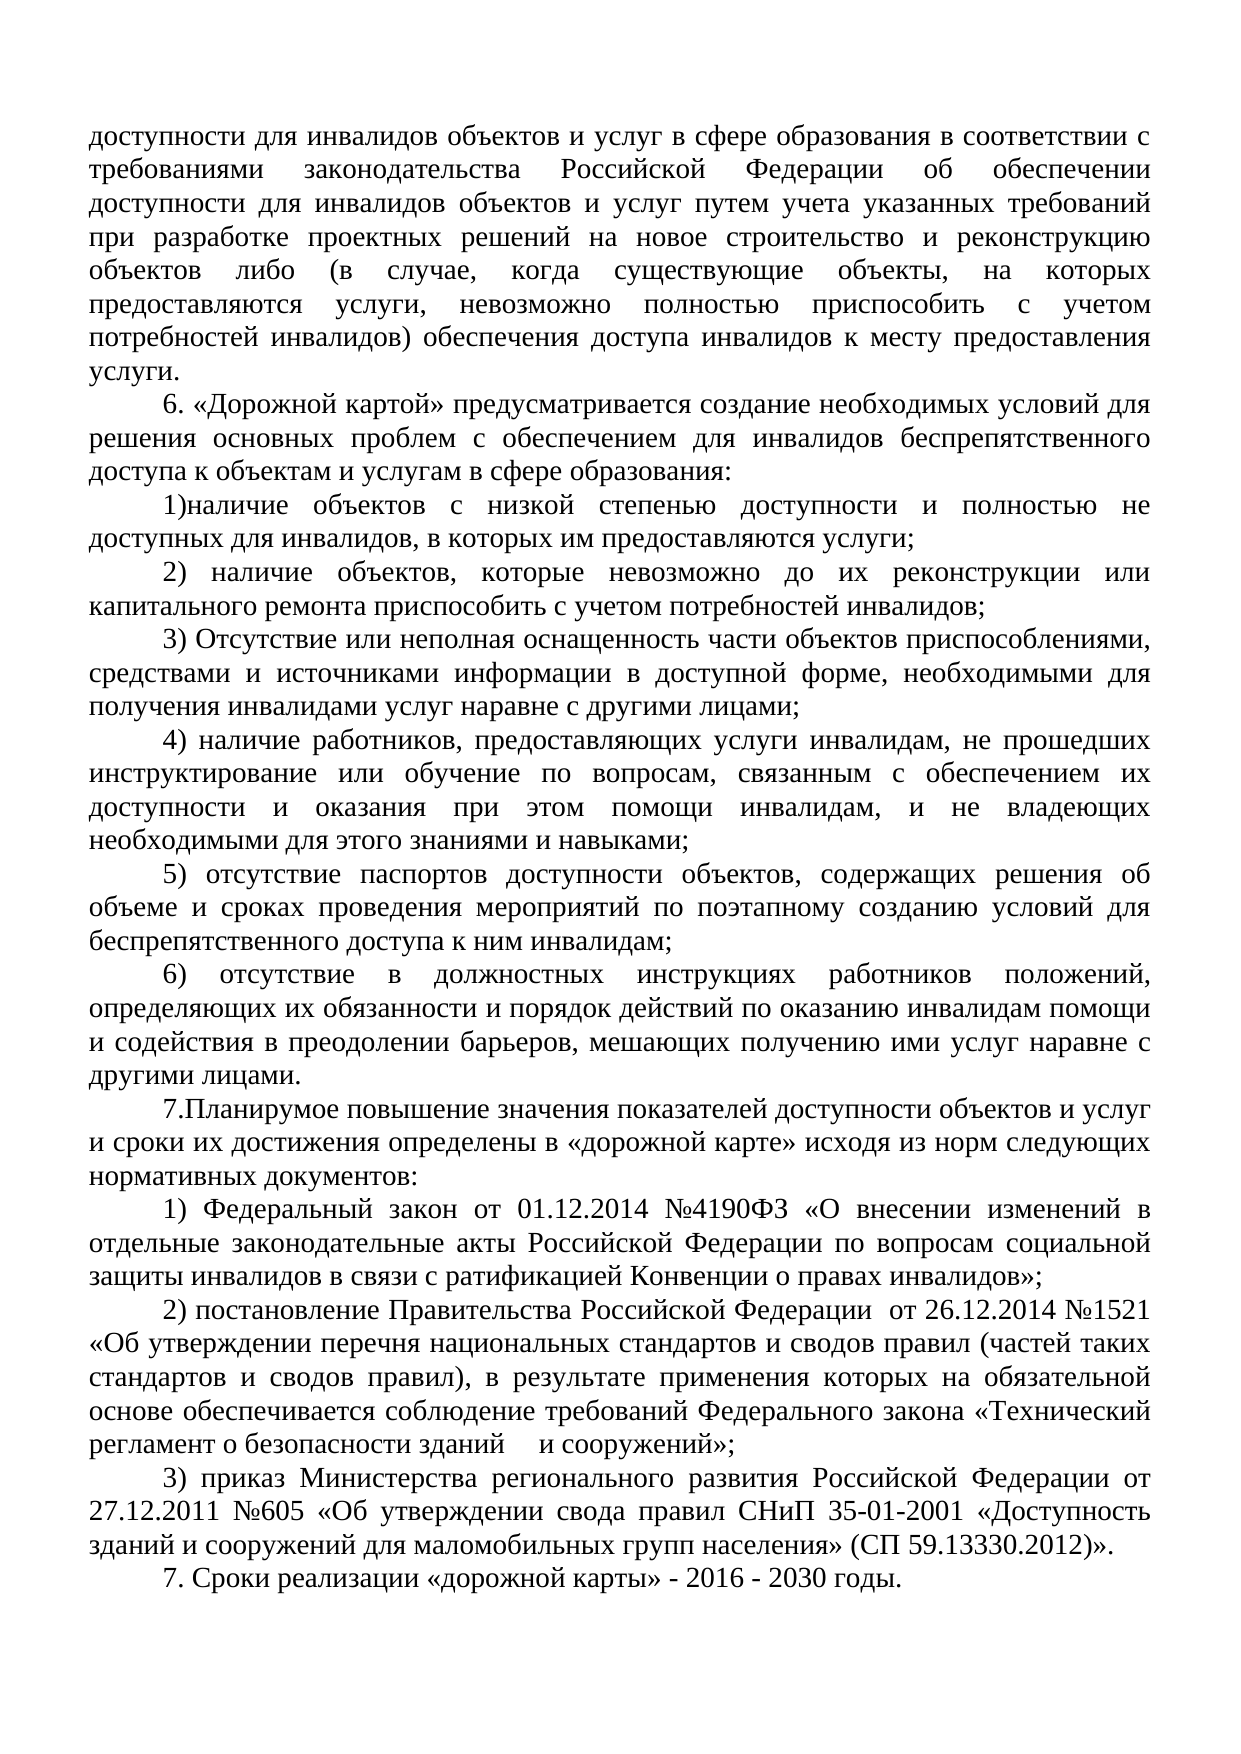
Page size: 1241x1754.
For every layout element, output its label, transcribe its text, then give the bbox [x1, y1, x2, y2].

text 1)наличие объектов с низкой степенью доступности и полностью не доступных для инвалидов, в которых им предоставляются услуги; [89, 487, 1152, 554]
text 2) наличие объектов, которые невозможно до их реконструкции или капитального ремонта приспособить с учетом потребностей инвалидов; [89, 554, 1152, 621]
text 4) наличие работников, предоставляющих услуги инвалидам, не прошедших инструктирование или обучение по вопросам, связанным с обеспечением их доступности и оказания при этом помощи инвалидам, и не владеющих необходимыми для этого знаниями и навыками; [89, 722, 1152, 856]
text 3) приказ Министерства регионального развития Российской Федерации от 27.12.2011 №605 «Об утверждении свода правил СНиП 35-01-2001 «Доступность зданий и сооружений для маломобильных групп населения» (СП 59.13330.2012)». [89, 1460, 1152, 1560]
text 1) Федеральный закон от 01.12.2014 №4190ФЗ «О внесении изменений в отдельные законодательные акты Российской Федерации по вопросам социальной защиты инвалидов в связи с ратификацией Конвенции о правах инвалидов»; [89, 1191, 1152, 1292]
text 7.Планирумое повышение значения показателей доступности объектов и услуг и сроки их достижения определены в «дорожной карте» исходя из норм следующих нормативных документов: [89, 1091, 1152, 1191]
text 7. Сроки реализации «дорожной карты» - 2016 - 2030 годы. [89, 1560, 1152, 1594]
text 6. «Дорожной картой» предусматривается создание необходимых условий для решения основных проблем с обеспечением для инвалидов беспрепятственного доступа к объектам и услугам в сфере образования: [89, 386, 1152, 487]
text 3) Отсутствие или неполная оснащенность части объектов приспособлениями, средствами и источниками информации в доступной форме, необходимыми для получения инвалидами услуг наравне с другими лицами; [89, 621, 1152, 722]
text 5) отсутствие паспортов доступности объектов, содержащих решения об объеме и сроках проведения мероприятий по поэтапному созданию условий для беспрепятственного доступа к ним инвалидам; [89, 856, 1152, 957]
text 2) постановление Правительства Российской Федерации от 26.12.2014 №1521 «Об утверждении перечня национальных стандартов и сводов правил (частей таких стандартов и сводов правил), в результате применения которых на обязательной основе обеспечивается соблюдение требований Федерального закона «Технический регламент о безопасности зданий и сооружений»; [89, 1292, 1152, 1460]
text 6) отсутствие в должностных инструкциях работников положений, определяющих их обязанности и порядок действий по оказанию инвалидам помощи и содействия в преодолении барьеров, мешающих получению ими услуг наравне с другими лицами. [89, 957, 1152, 1091]
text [89, 118, 1152, 386]
